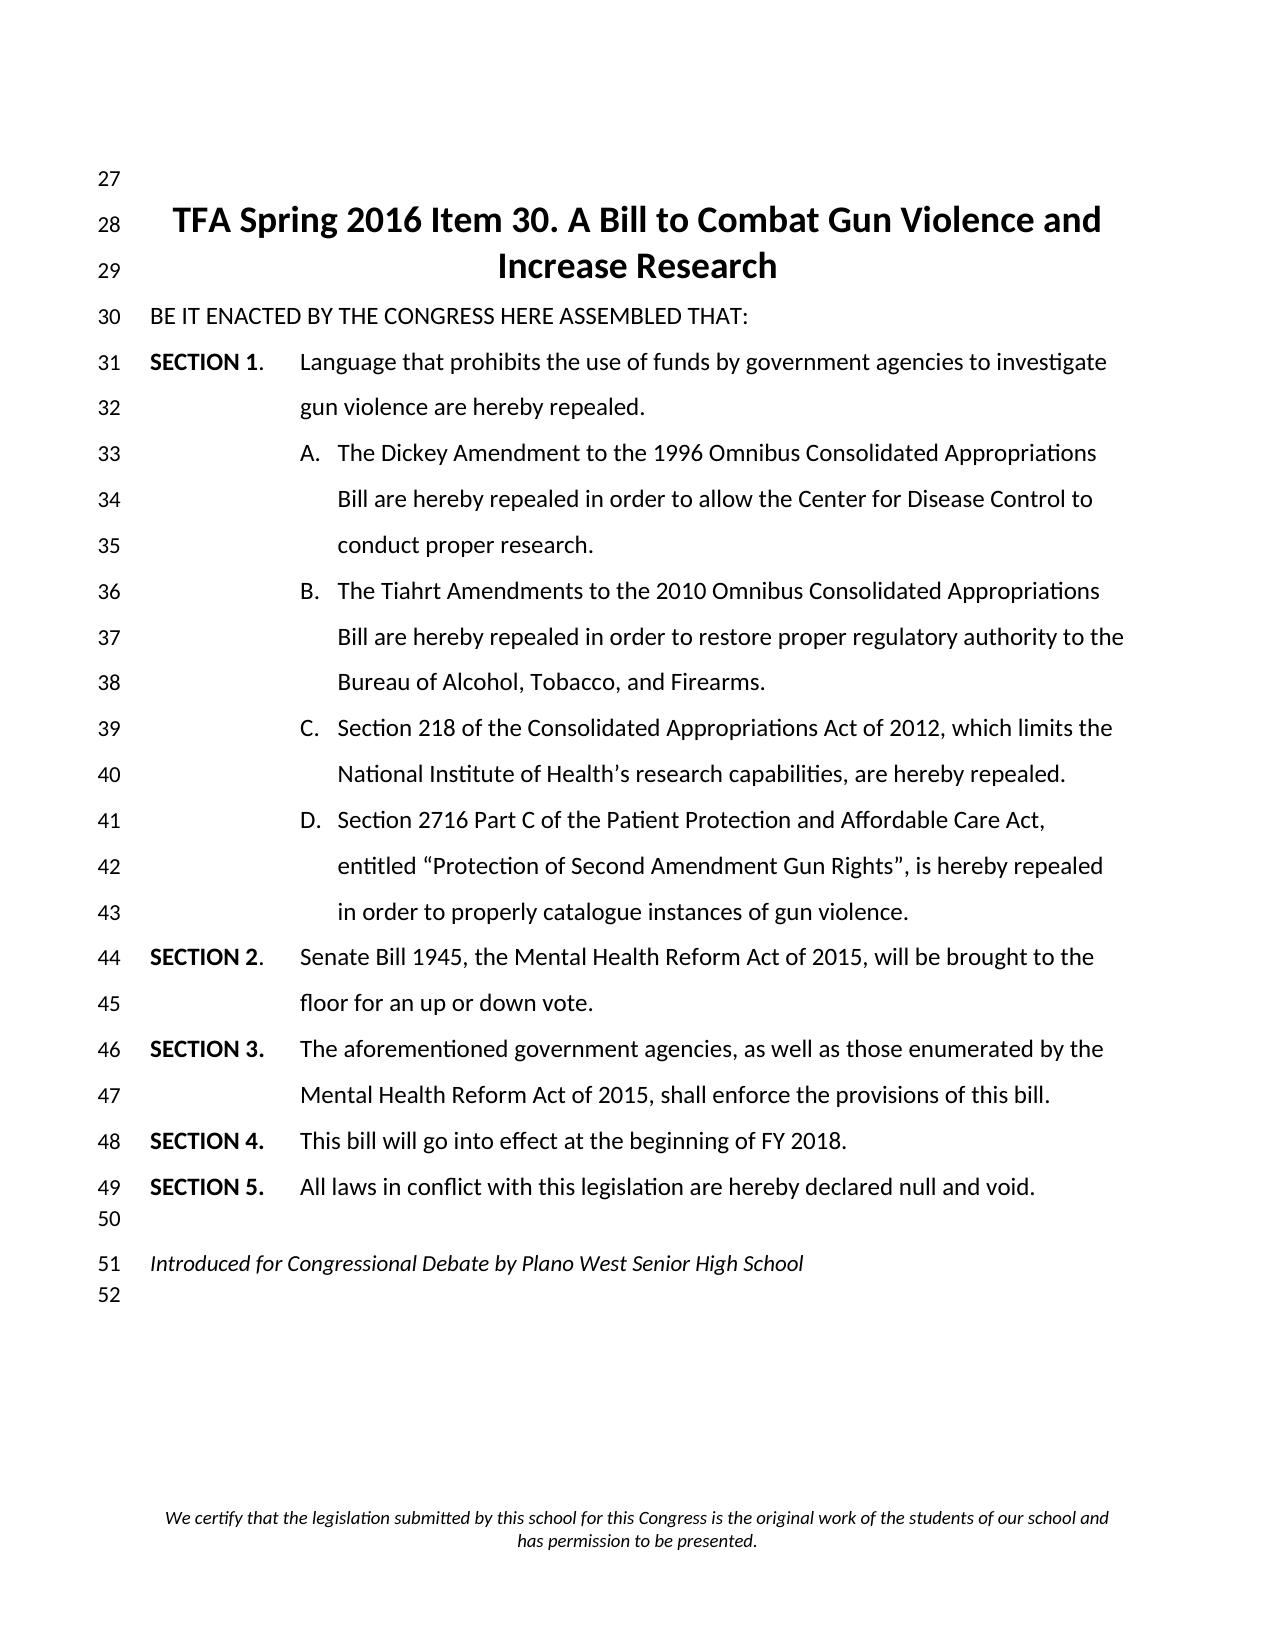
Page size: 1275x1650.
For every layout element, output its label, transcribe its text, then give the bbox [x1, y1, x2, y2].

text Section 3. The aforementioned government agencies, as well as those enumerated by the Mental Health Reform Act of 2015, shall enforce the provisions of this bill. [150, 1021, 1125, 1112]
list The Tiahrt Amendments to the 2010 Omnibus Consolidated Appropriations Bill are hereby repealed in order to restore proper regulatory authority to the Bureau of Alcohol, Tobacco, and Firearms. [300, 562, 1125, 700]
text SECTION 4. This bill will go into effect at the beginning of FY 2018. [150, 1112, 1125, 1158]
text BE IT ENACTED BY THE CONGRESS HERE ASSEMBLED THAT: [150, 287, 1125, 333]
text Section 2. Senate Bill 1945, the Mental Health Reform Act of 2015, will be brought to the floor for an up or down vote. [150, 929, 1125, 1021]
text Introduced for Congressional Debate by Plano West Senior High School [150, 1235, 1125, 1281]
list Section 218 of the Consolidated Appropriations Act of 2012, which limits the National Institute of Health’s research capabilities, are hereby repealed. [300, 700, 1125, 792]
text TFA Spring 2016 Item 30. A Bill to Combat Gun Violence and Increase Research [150, 196, 1125, 287]
text Section 1. Language that prohibits the use of funds by government agencies to investigate gun violence are hereby repealed. [150, 333, 1125, 425]
list The Dickey Amendment to the 1996 Omnibus Consolidated Appropriations Bill are hereby repealed in order to allow the Center for Disease Control to conduct proper research. [300, 425, 1125, 562]
list Section 2716 Part C of the Patient Protection and Affordable Care Act, entitled “Protection of Second Amendment Gun Rights”, is hereby repealed in order to properly catalogue instances of gun violence. [300, 792, 1125, 929]
text Section 5. All laws in conflict with this legislation are hereby declared null and void. [150, 1158, 1125, 1204]
